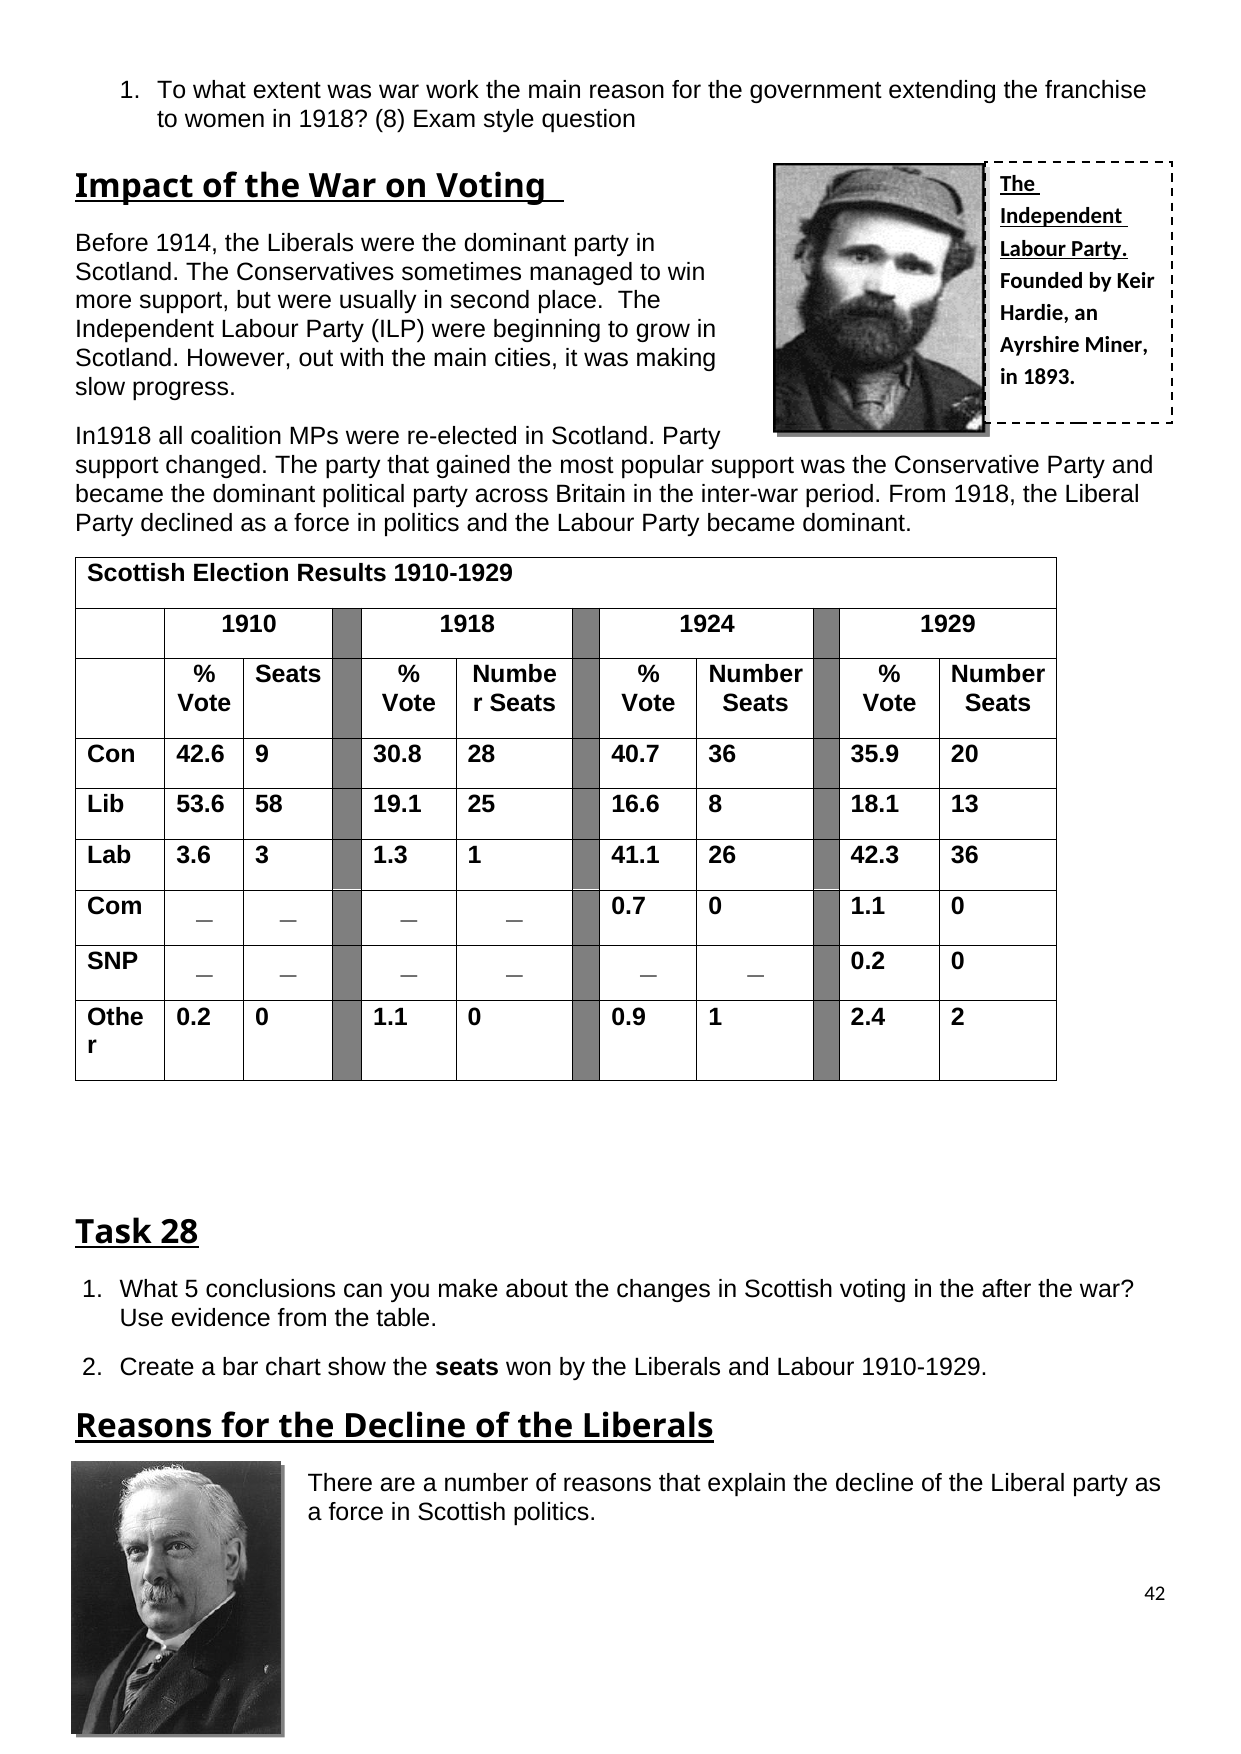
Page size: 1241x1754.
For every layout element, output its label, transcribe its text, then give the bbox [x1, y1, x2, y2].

table_cell 40.7 [600, 739, 696, 788]
table_cell [333, 739, 361, 788]
table_cell 8 [697, 789, 813, 839]
picture [71, 1461, 281, 1734]
table_cell 16.6 [600, 789, 696, 839]
list To what extent was war work the main reason for the government extending the franchise to women in 1918? (8) Exam style question [119, 75, 1165, 132]
table_cell 1924 [600, 609, 813, 658]
table_cell 26 [697, 840, 813, 889]
table_cell [573, 789, 599, 839]
table_cell 1929 [840, 609, 1056, 658]
text In1918 all coalition MPs were re-elected in Scotland. Party support changed. The party that gained the most popular support was the Conservative Party and became the dominant political party across Britain in the inter-war period. From 1918, the Liberal Party declined as a force in politics and the Labour Party became dominant. [75, 421, 1165, 536]
table_cell 0 [244, 1001, 332, 1080]
table_cell 2 [940, 1001, 1056, 1080]
table_cell 36 [940, 840, 1056, 889]
table_cell 9 [244, 739, 332, 788]
picture [773, 163, 987, 434]
table_cell _ [362, 946, 456, 1000]
table_cell 25 [457, 789, 572, 839]
table_cell % Vote [840, 659, 939, 738]
table_cell 0.2 [165, 1001, 243, 1080]
table_cell 53.6 [165, 789, 243, 839]
table_cell 18.1 [840, 789, 939, 839]
table_cell [814, 840, 839, 889]
table_cell _ [457, 891, 572, 945]
table_cell 36 [697, 739, 813, 788]
table_cell [333, 840, 361, 889]
table_cell [333, 789, 361, 839]
table_cell 20 [940, 739, 1056, 788]
table_cell % Vote [362, 659, 456, 738]
table_cell 1 [457, 840, 572, 889]
table_cell Number Seats [940, 659, 1056, 738]
table_cell 0 [940, 891, 1056, 945]
table_cell 35.9 [840, 739, 939, 788]
table_cell 58 [244, 789, 332, 839]
table_cell Other [76, 1001, 164, 1080]
table_header Scottish Election Results 1910-1929 [76, 558, 1056, 608]
table_cell 0 [697, 891, 813, 945]
table_cell SNP [76, 946, 164, 1000]
table_cell 0 [940, 946, 1056, 1000]
table_cell 28 [457, 739, 572, 788]
table_cell [76, 609, 164, 658]
text Before 1914, the Liberals were the dominant party in Scotland. The Conservatives sometimes managed to win more support, but were usually in second place. The Independent Labour Party (ILP) were beginning to grow in Scotland. However, out with the main cities, it was making slow progress. [75, 228, 773, 400]
table_cell _ [697, 946, 813, 1000]
table_cell Com [76, 891, 164, 945]
table_cell 1910 [165, 609, 332, 658]
table_cell [573, 946, 599, 1000]
table_cell [573, 609, 599, 658]
table_cell 1 [697, 1001, 813, 1080]
list What 5 conclusions can you make about the changes in Scottish voting in the after the war? Use evidence from the table. [82, 1274, 1165, 1331]
table_cell 3 [244, 840, 332, 889]
table_cell _ [244, 891, 332, 945]
table_cell % Vote [165, 659, 243, 738]
table_cell Con [76, 739, 164, 788]
table_cell 13 [940, 789, 1056, 839]
table_cell 19.1 [362, 789, 456, 839]
table_cell _ [600, 946, 696, 1000]
table_cell [573, 1001, 599, 1080]
table_cell 1.1 [840, 891, 939, 945]
table_cell 2.4 [840, 1001, 939, 1080]
table_cell Number Seats [457, 659, 572, 738]
table_cell 41.1 [600, 840, 696, 889]
table_cell [814, 609, 839, 658]
table_cell [333, 659, 361, 738]
table_cell _ [165, 891, 243, 945]
table_cell _ [457, 946, 572, 1000]
table_cell 1.3 [362, 840, 456, 889]
table_cell 42.6 [165, 739, 243, 788]
text There are a number of reasons that explain the decline of the Liberal party as a force in Scottish politics. [285, 1468, 1165, 1526]
table_cell _ [165, 946, 243, 1000]
list Create a bar chart show the seats won by the Liberals and Labour 1910-1929. [82, 1352, 1165, 1381]
table_cell % Vote [600, 659, 696, 738]
table_cell 0.7 [600, 891, 696, 945]
table_cell 0.2 [840, 946, 939, 1000]
table_cell Number Seats [697, 659, 813, 738]
table_cell [814, 739, 839, 788]
table_cell [333, 609, 361, 658]
table_cell Lab [76, 840, 164, 889]
table_cell [814, 1001, 839, 1080]
table_cell [814, 789, 839, 839]
table_cell [333, 946, 361, 1000]
table_cell 3.6 [165, 840, 243, 889]
table_cell [814, 659, 839, 738]
table_cell [573, 840, 599, 889]
table_cell 1918 [362, 609, 572, 658]
table_cell 0 [457, 1001, 572, 1080]
table_cell _ [244, 946, 332, 1000]
table_cell [814, 891, 839, 945]
table_cell Lib [76, 789, 164, 839]
table_cell [333, 1001, 361, 1080]
table_cell [333, 891, 361, 945]
table_cell 42.3 [840, 840, 939, 889]
text Impact of the War on Voting [75, 162, 984, 207]
table_cell [573, 739, 599, 788]
table_cell 30.8 [362, 739, 456, 788]
table_cell [814, 946, 839, 1000]
text Task 28 [75, 1208, 1165, 1253]
text Reasons for the Decline of the Liberals [75, 1402, 1165, 1447]
table_cell [573, 891, 599, 945]
table_cell [76, 659, 164, 738]
table_cell 0.9 [600, 1001, 696, 1080]
table_cell 1.1 [362, 1001, 456, 1080]
table_cell Seats [244, 659, 332, 738]
table_cell _ [362, 891, 456, 945]
table_cell [573, 659, 599, 738]
